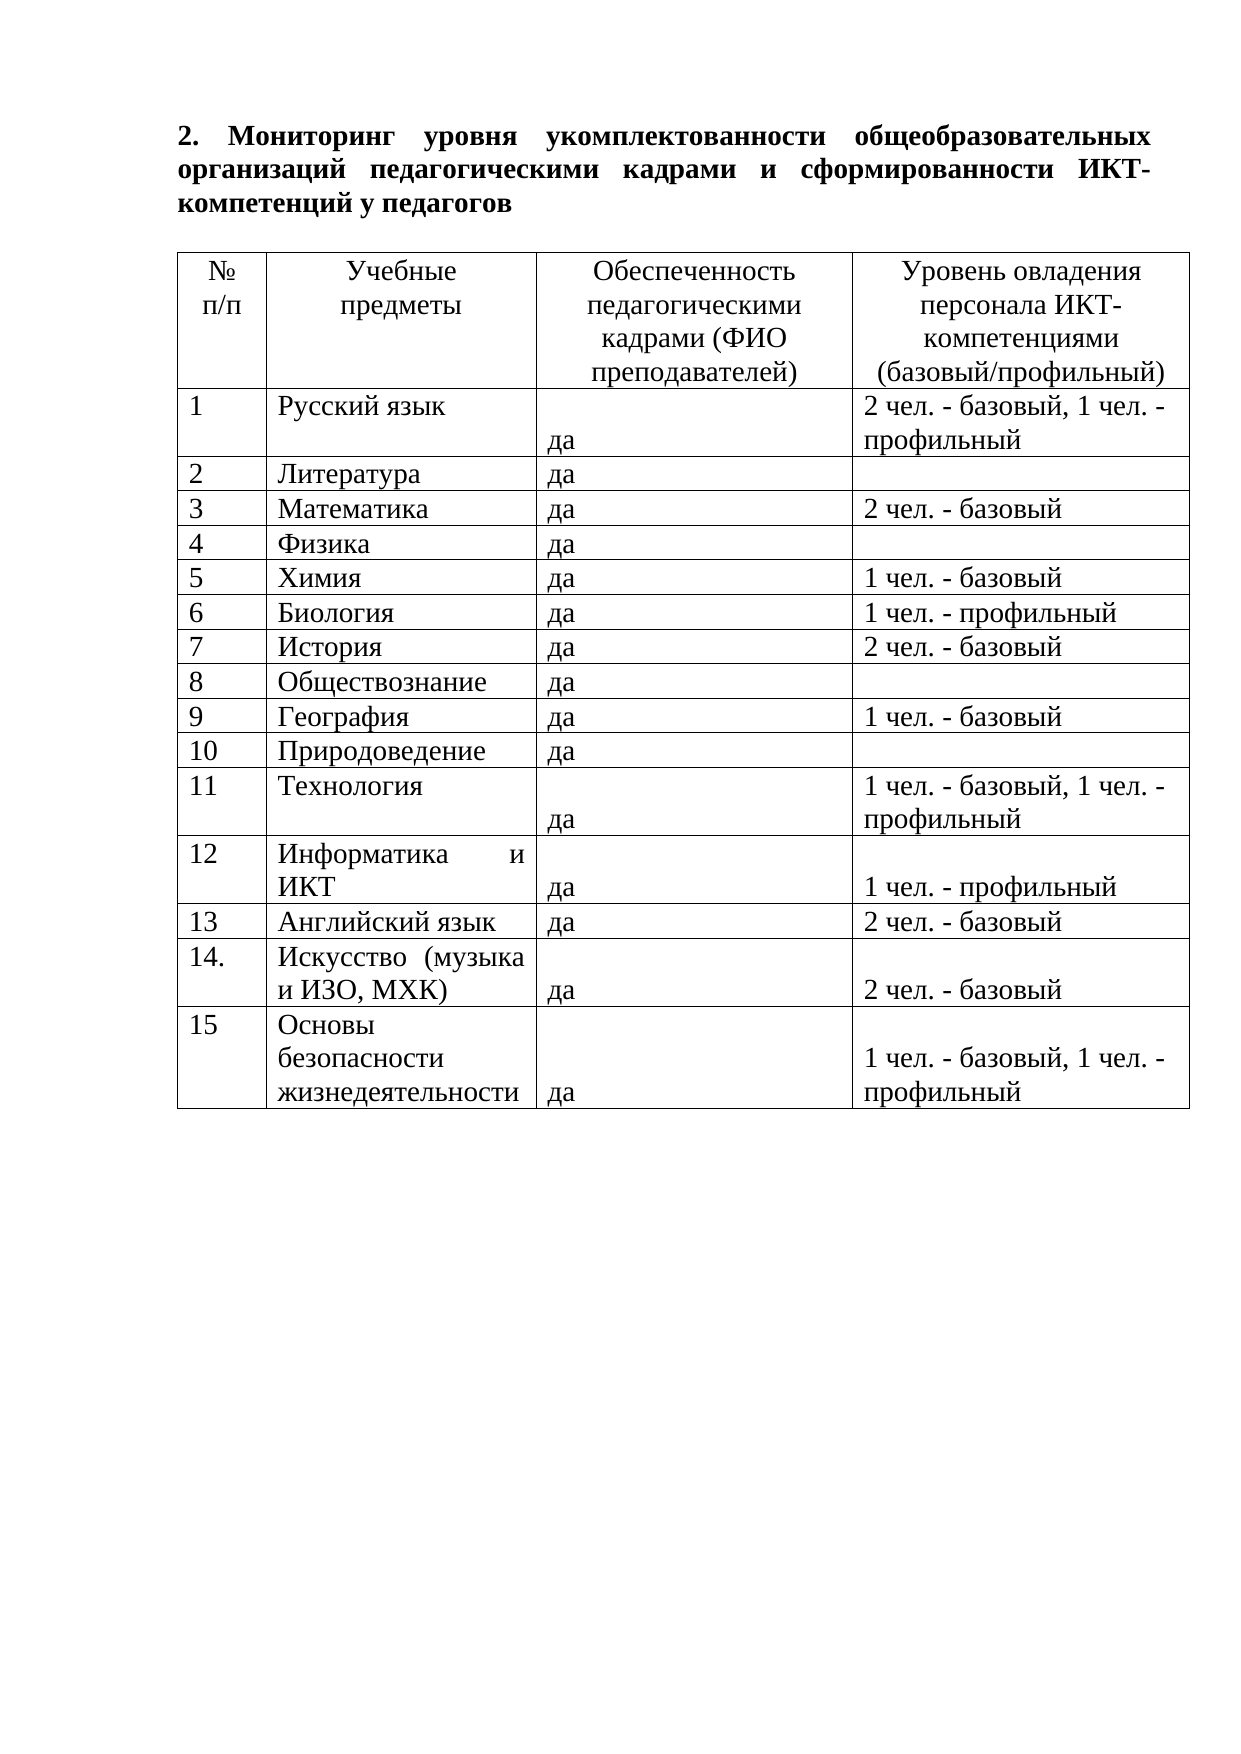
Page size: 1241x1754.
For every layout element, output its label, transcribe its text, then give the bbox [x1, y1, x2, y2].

table_header Обеспеченность педагогическими кадрами (ФИО преподавателей) [537, 253, 852, 387]
table_cell [853, 664, 1189, 698]
table_cell 1 чел. - профильный [853, 595, 1189, 628]
table_cell да [537, 389, 852, 456]
table_cell [853, 526, 1189, 559]
table_cell да [537, 560, 852, 594]
table_cell [853, 457, 1189, 490]
table_cell 12 [178, 836, 266, 903]
table_cell да [537, 836, 852, 903]
table_cell да [537, 699, 852, 732]
table_cell 2 чел. - базовый [853, 630, 1189, 663]
table_cell 1 [178, 389, 266, 456]
table_cell Информатика и ИКТ [267, 836, 536, 903]
table_cell 15 [178, 1007, 266, 1107]
table_cell 1 чел. - профильный [853, 836, 1189, 903]
table_cell 2 [178, 457, 266, 490]
table_cell 6 [178, 595, 266, 628]
table_cell 10 [178, 733, 266, 767]
table_cell да [537, 595, 852, 628]
table_cell Английский язык [267, 904, 536, 938]
table_cell да [537, 491, 852, 525]
table_cell Основы безопасности жизнедеятельности [267, 1007, 536, 1107]
table_cell да [537, 457, 852, 490]
table_cell да [537, 630, 852, 663]
table_cell 2 чел. - базовый [853, 904, 1189, 938]
table_cell Природоведение [267, 733, 536, 767]
table_cell да [537, 664, 852, 698]
table_header Уровень овладения персонала ИКТ-компетенциями (базовый/профильный) [853, 253, 1189, 387]
table_cell 2 чел. - базовый [853, 939, 1189, 1006]
table_cell Биология [267, 595, 536, 628]
table_cell да [537, 768, 852, 835]
table_cell Химия [267, 560, 536, 594]
table_cell 1 чел. - базовый [853, 560, 1189, 594]
table_cell [853, 733, 1189, 767]
table_cell да [537, 1007, 852, 1107]
table_cell 1 чел. - базовый, 1 чел. - профильный [853, 768, 1189, 835]
table_cell История [267, 630, 536, 663]
table_cell Технология [267, 768, 536, 835]
table_cell 4 [178, 526, 266, 559]
table_cell Обществознание [267, 664, 536, 698]
table_cell 5 [178, 560, 266, 594]
table_cell 11 [178, 768, 266, 835]
table_cell 1 чел. - базовый, 1 чел. - профильный [853, 1007, 1189, 1107]
table_cell 2 чел. - базовый [853, 491, 1189, 525]
table_cell да [537, 939, 852, 1006]
table_header № п/п [178, 253, 266, 387]
table_cell 3 [178, 491, 266, 525]
table_header Учебные предметы [267, 253, 536, 387]
table_cell Искусство (музыка и ИЗО, МХК) [267, 939, 536, 1006]
table_cell 14. [178, 939, 266, 1006]
table_cell да [537, 904, 852, 938]
table_cell 1 чел. - базовый [853, 699, 1189, 732]
table_cell 2 чел. - базовый, 1 чел. - профильный [853, 389, 1189, 456]
table_cell Русский язык [267, 389, 536, 456]
table_cell да [537, 733, 852, 767]
text 2. Мониторинг уровня укомплектованности общеобразовательных организаций педагогическими кадрами и сформированности ИКТ-компетенций у педагогов [177, 118, 1152, 219]
table_cell 7 [178, 630, 266, 663]
table_cell 8 [178, 664, 266, 698]
table_cell Физика [267, 526, 536, 559]
table_cell да [537, 526, 852, 559]
table_cell 13 [178, 904, 266, 938]
table_cell География [267, 699, 536, 732]
table_cell 9 [178, 699, 266, 732]
table_cell Математика [267, 491, 536, 525]
table_cell Литература [267, 457, 536, 490]
